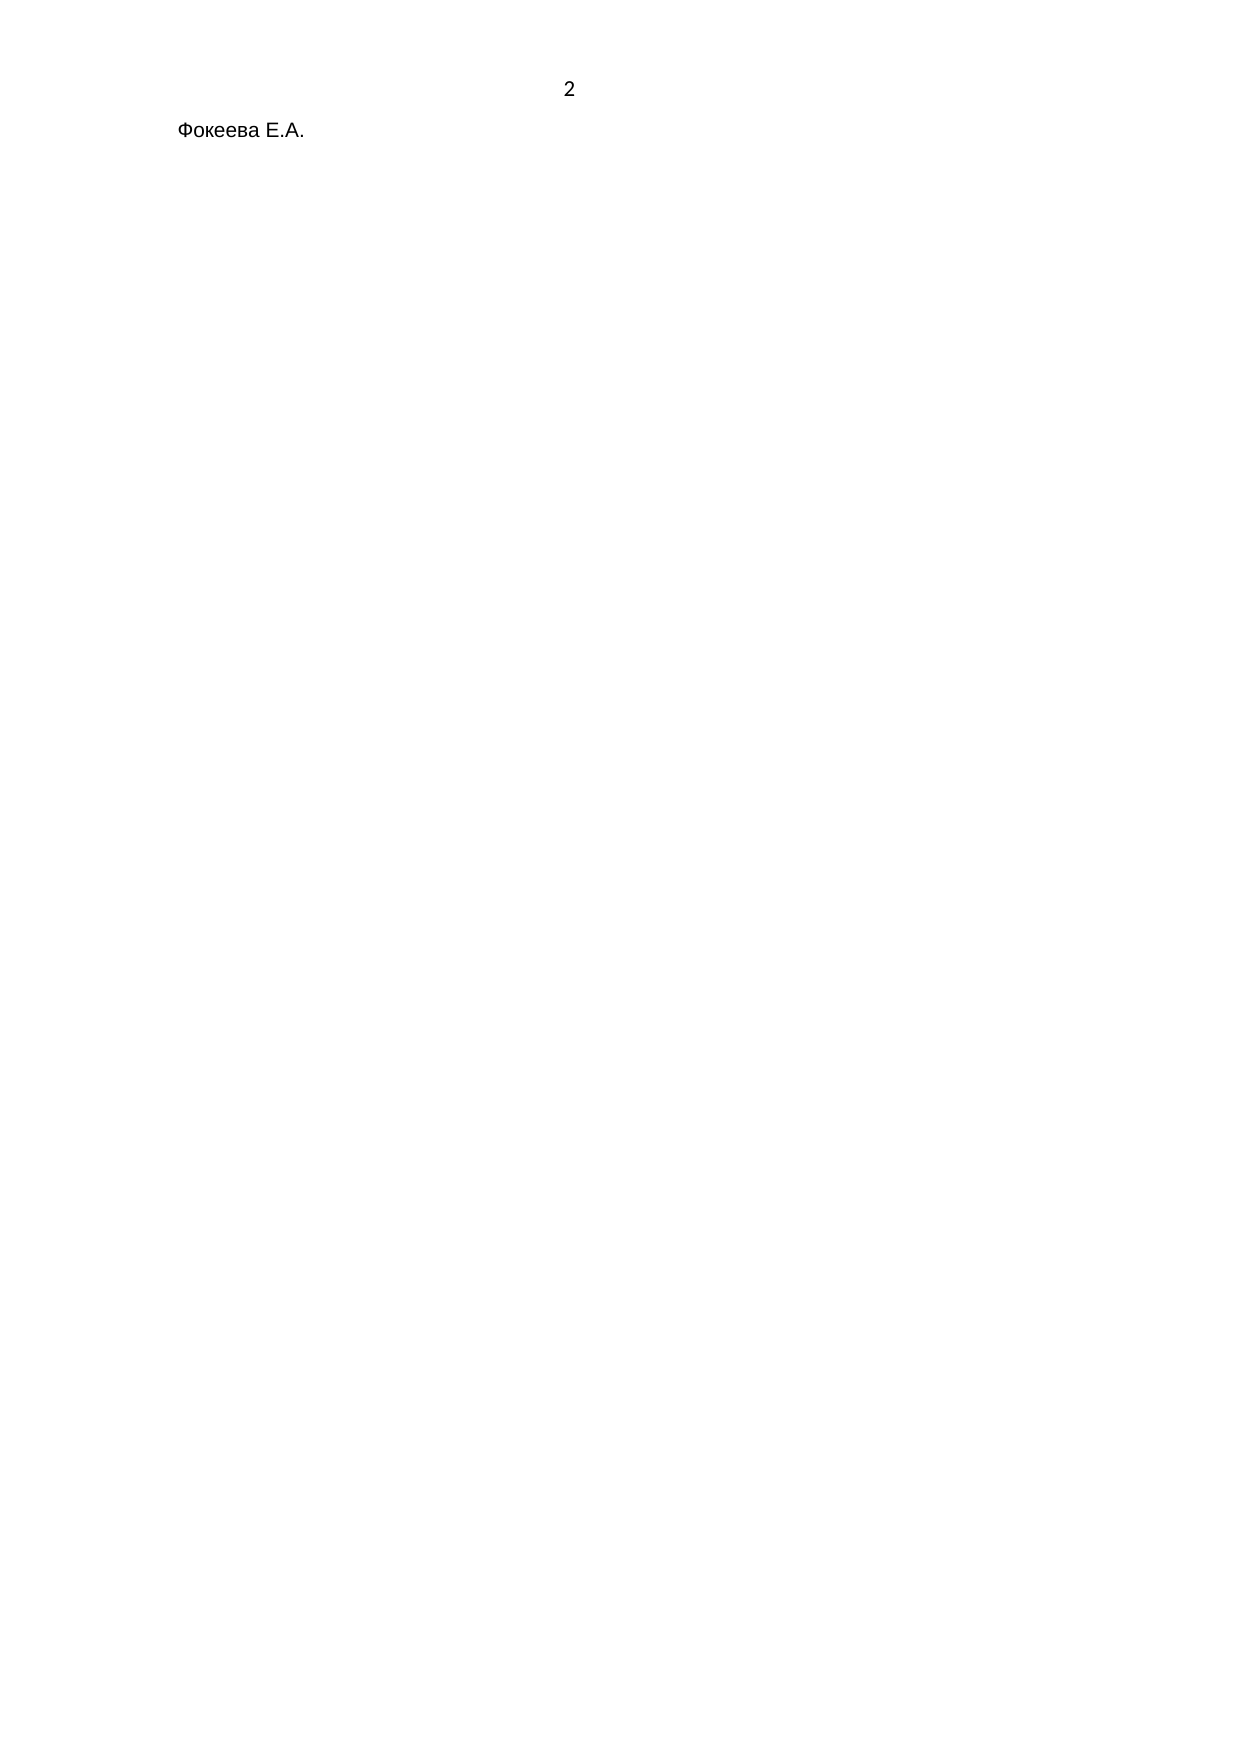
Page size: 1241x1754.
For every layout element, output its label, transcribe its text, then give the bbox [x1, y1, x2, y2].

text Фокеева Е.А. [177, 118, 1122, 142]
